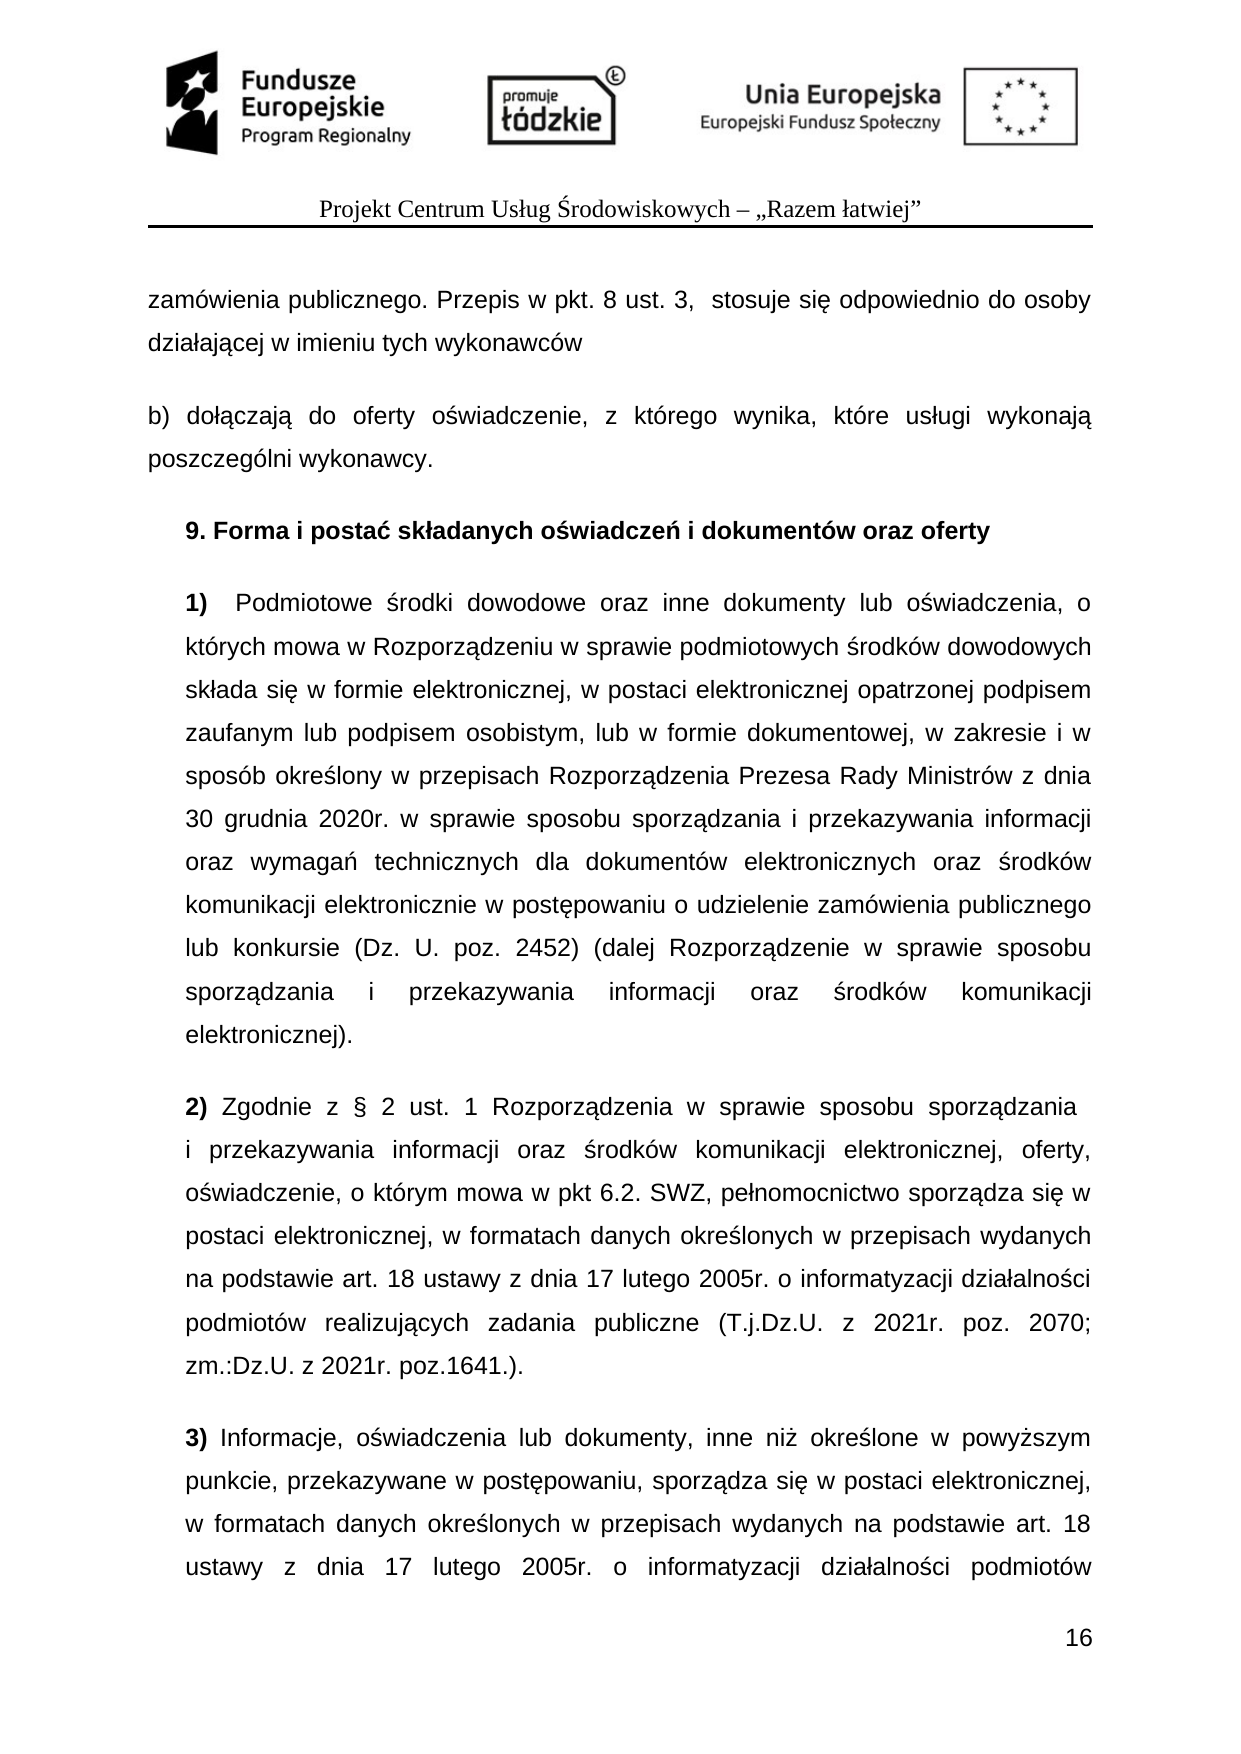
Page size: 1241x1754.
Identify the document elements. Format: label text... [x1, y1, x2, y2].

text b) dołączają do oferty oświadczenie, z którego wynika, które usługi wykonają poszczególni wykonawcy. [148, 401, 1093, 473]
text 9. Forma i postać składanych oświadczeń i dokumentów oraz oferty [185, 516, 1093, 545]
text 1) Podmiotowe środki dowodowe oraz inne dokumenty lub oświadczenia, o których mowa w Rozporządzeniu w sprawie podmiotowych środków dowodowych składa się w formie elektronicznej, w postaci elektronicznej opatrzonej podpisem zaufanym lub podpisem osobistym, lub w formie dokumentowej, w zakresie i w sposób określony w przepisach Rozporządzenia Prezesa Rady Ministrów z dnia 30 grudnia 2020r. w sprawie sposobu sporządzania i przekazywania informacji oraz wymagań technicznych dla dokumentów elektronicznych oraz środków komunikacji elektronicznie w postępowaniu o udzielenie zamówienia publicznego lub konkursie (Dz. U. poz. 2452) (dalej Rozporządzenie w sprawie sposobu sporządzania i przekazywania informacji oraz środków komunikacji elektronicznej). [185, 588, 1093, 1048]
text 2) Zgodnie z § 2 ust. 1 Rozporządzenia w sprawie sposobu sporządzania i przekazywania informacji oraz środków komunikacji elektronicznej, oferty, oświadczenie, o którym mowa w pkt 6.2. SWZ, pełnomocnictwo sporządza się w postaci elektronicznej, w formatach danych określonych w przepisach wydanych na podstawie art. 18 ustawy z dnia 17 lutego 2005r. o informatyzacji działalności podmiotów realizujących zadania publiczne (T.j.Dz.U. z 2021r. poz. 2070; zm.:Dz.U. z 2021r. poz.1641.). [185, 1092, 1093, 1379]
picture [147, 14, 1093, 194]
